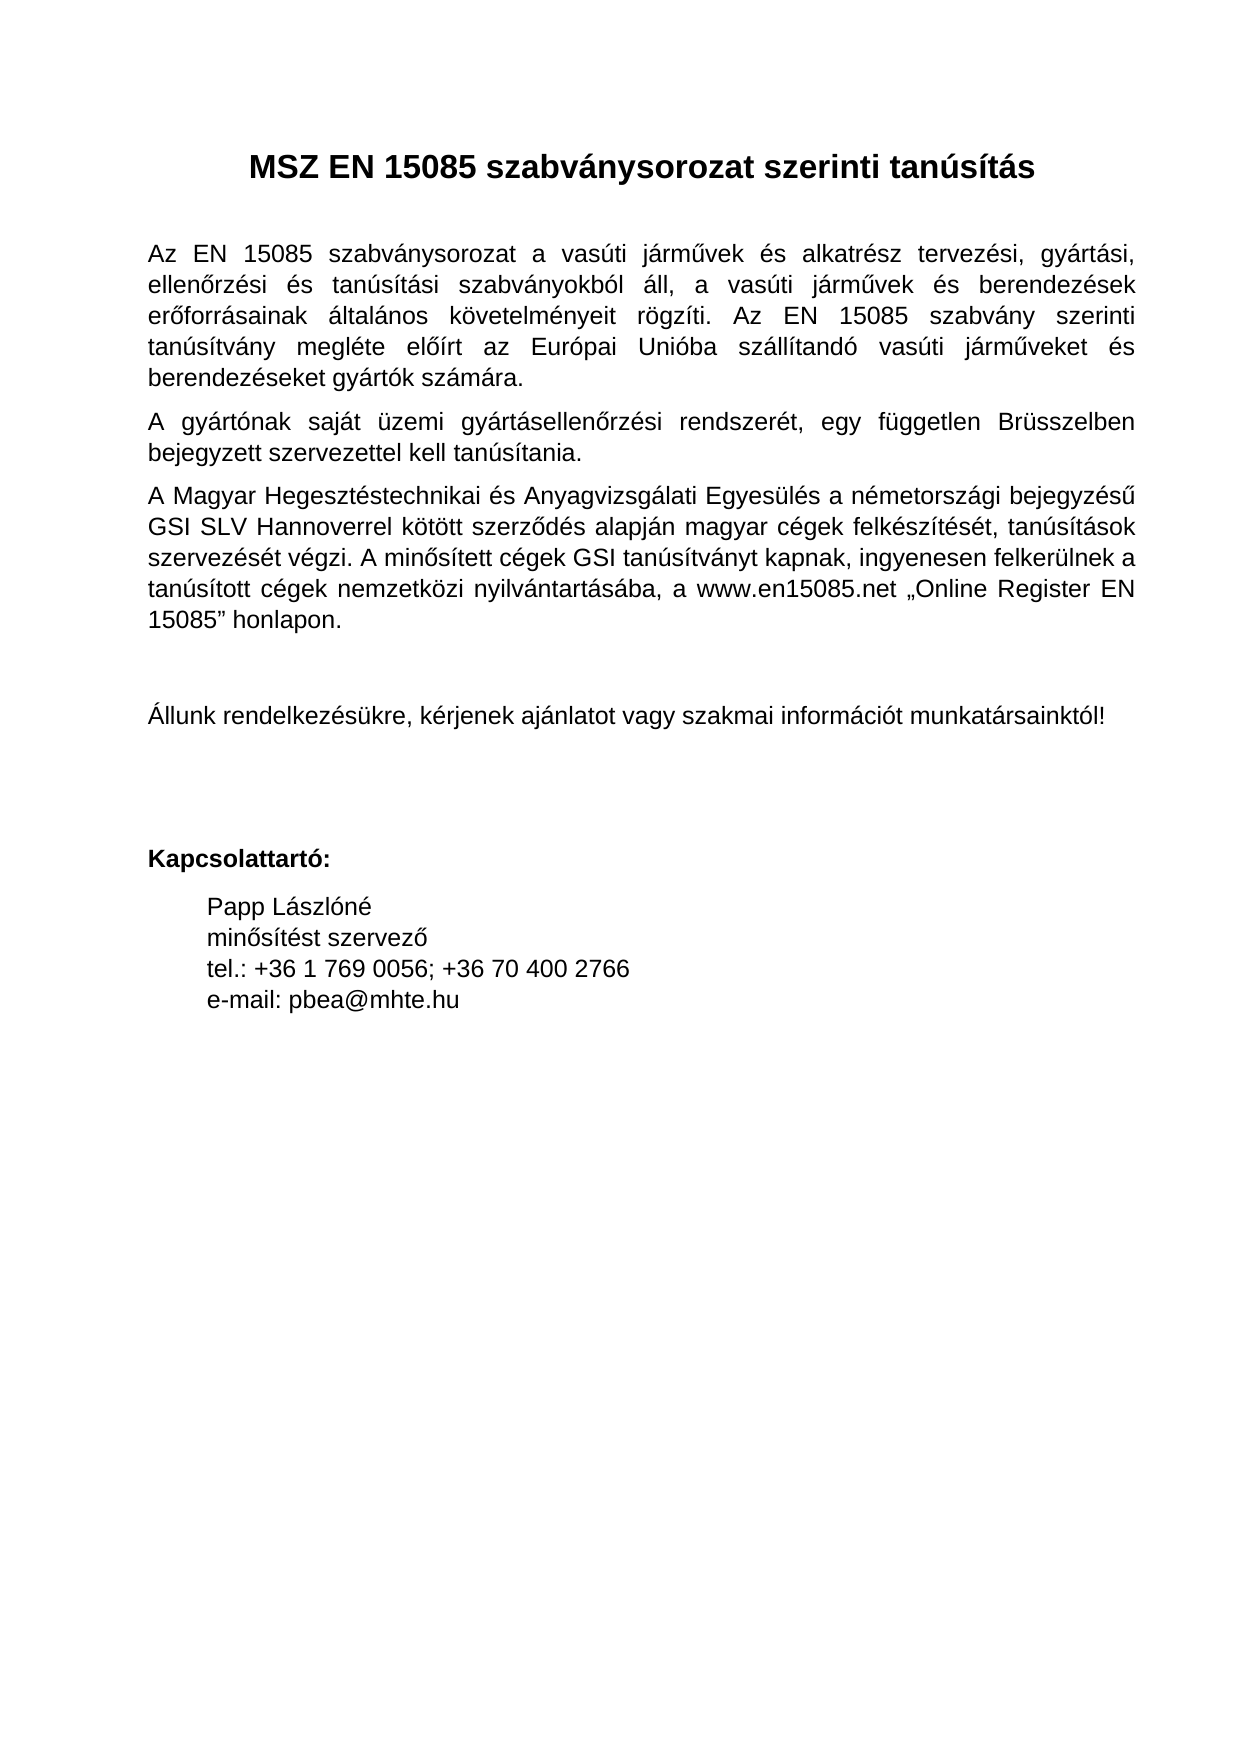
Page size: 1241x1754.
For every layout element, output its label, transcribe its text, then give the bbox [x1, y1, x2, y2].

text A gyártónak saját üzemi gyártásellenőrzési rendszerét, egy független Brüsszelben bejegyzett szervezettel kell tanúsítania. [148, 407, 1137, 467]
text Kapcsolattartó: [148, 844, 1137, 873]
text e-mail: pbea@mhte.hu [207, 985, 1137, 1014]
text tel.: +36 1 769 0056; +36 70 400 2766 [207, 954, 1137, 983]
text Állunk rendelkezésükre, kérjenek ajánlatot vagy szakmai információt munkatársainktól! [148, 701, 1137, 730]
text MSZ EN 15085 szabványsorozat szerinti tanúsítás [148, 148, 1137, 186]
text A Magyar Hegesztéstechnikai és Anyagvizsgálati Egyesülés a németországi bejegyzésű GSI SLV Hannoverrel kötött szerződés alapján magyar cégek felkészítését, tanúsítások szervezését végzi. A minősített cégek GSI tanúsítványt kapnak, ingyenesen felkerülnek a tanúsított cégek nemzetközi nyilvántartásába, a www.en15085.net „Online Register EN 15085” honlapon. [148, 481, 1137, 634]
text minősítést szervező [207, 923, 1137, 952]
text Papp Lászlóné [207, 892, 1137, 921]
text Az EN 15085 szabványsorozat a vasúti járművek és alkatrész tervezési, gyártási, ellenőrzési és tanúsítási szabványokból áll, a vasúti járművek és berendezések erőforrásainak általános követelményeit rögzíti. Az EN 15085 szabvány szerinti tanúsítvány megléte előírt az Európai Unióba szállítandó vasúti járműveket és berendezéseket gyártók számára. [148, 239, 1137, 392]
